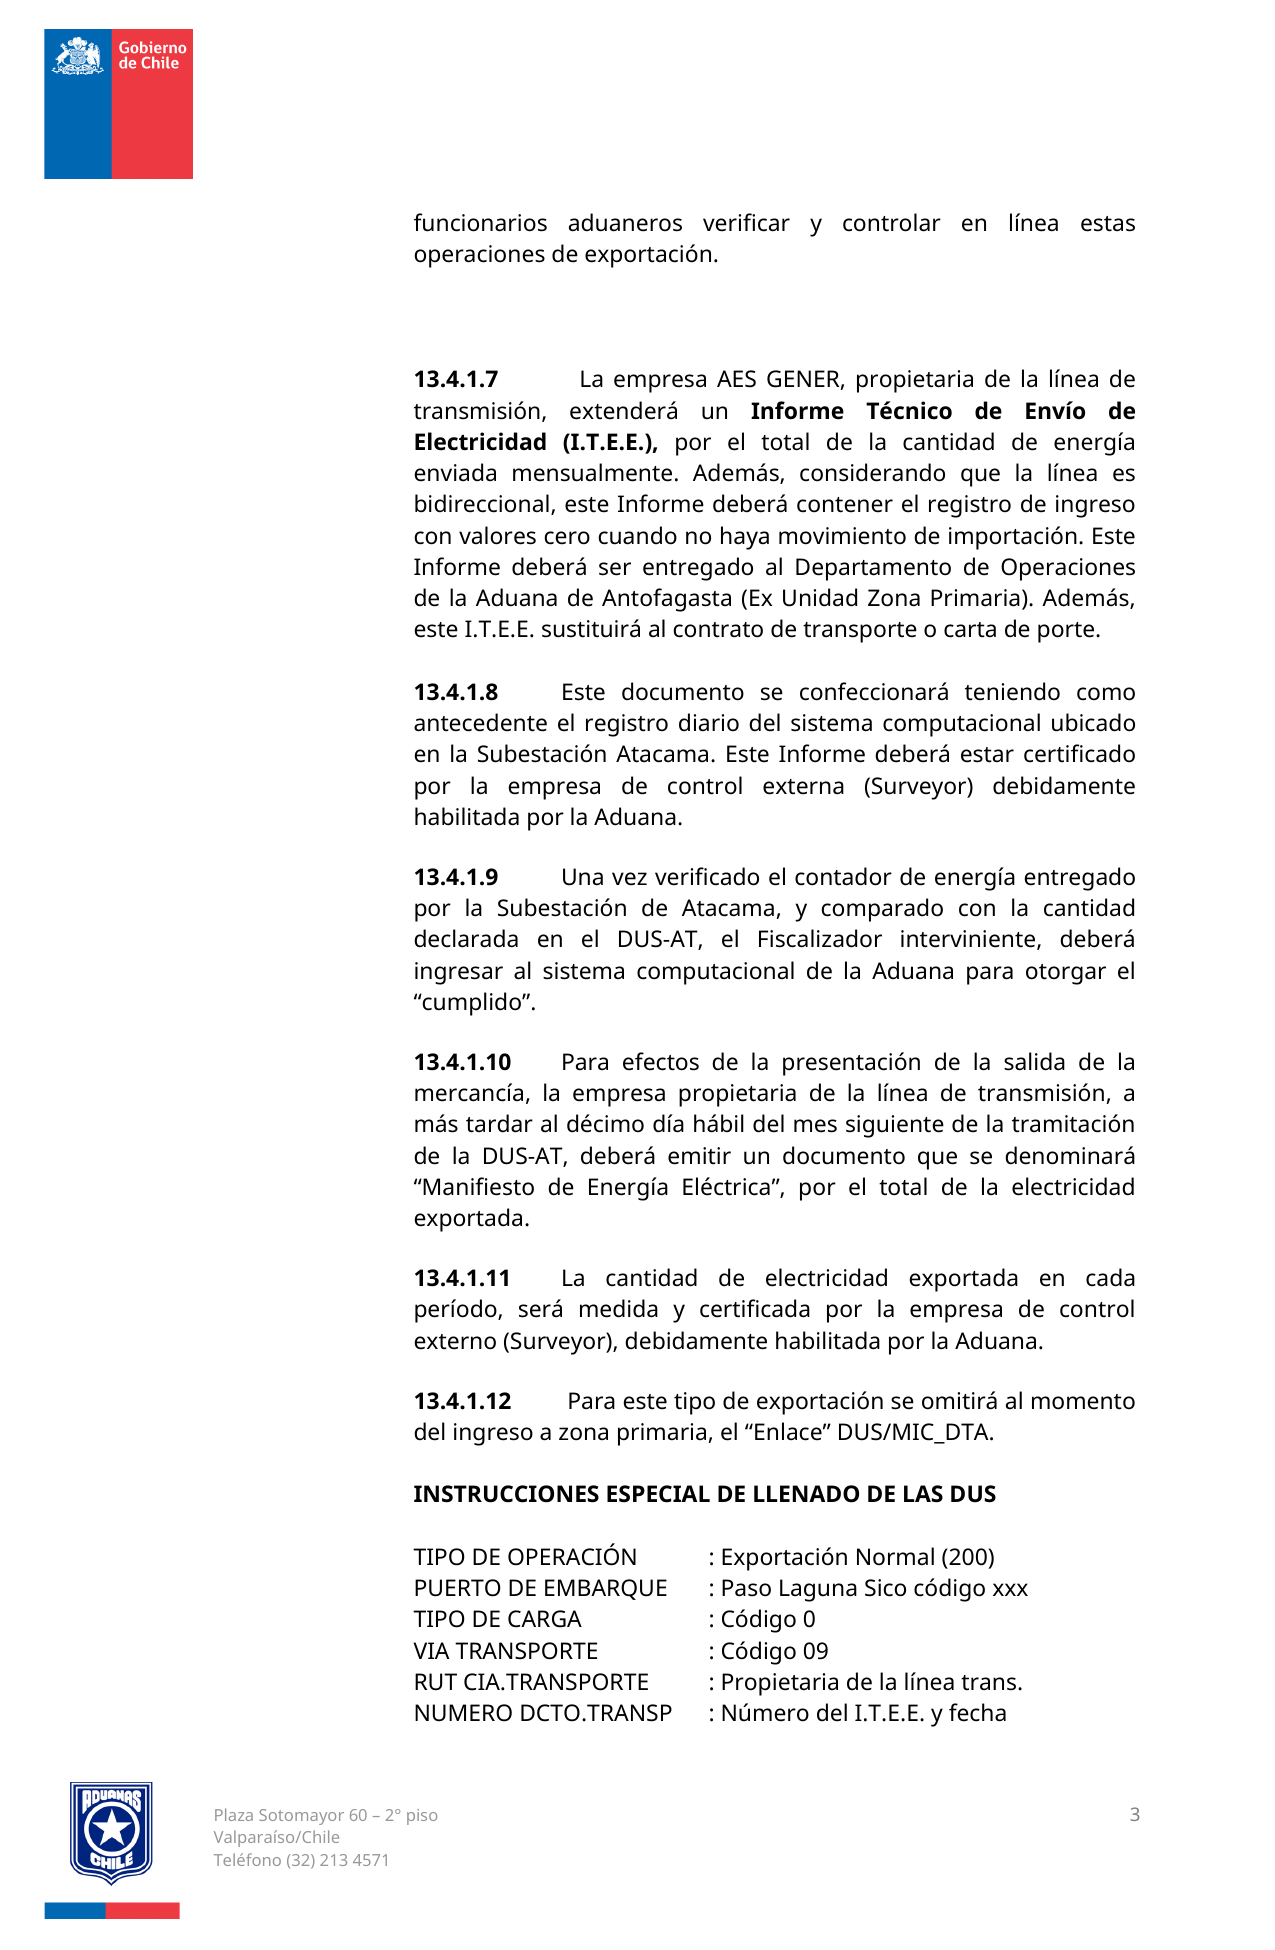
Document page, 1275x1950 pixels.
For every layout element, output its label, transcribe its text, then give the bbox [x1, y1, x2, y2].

text TIPO DE OPERACIÓN : Exportación Normal (200) [266, 1541, 1137, 1572]
text 13.4.1.8 Este documento se confeccionará teniendo como antecedente el registro diario del sistema computacional ubicado en la Subestación Atacama. Este Informe deberá estar certificado por la empresa de control externa (Surveyor) debidamente habilitada por la Aduana. [266, 676, 1137, 832]
text 13.4.1.9 Una vez verificado el contador de energía entregado por la Subestación de Atacama, y comparado con la cantidad declarada en el DUS-AT, el Fiscalizador interviniente, deberá ingresar al sistema computacional de la Aduana para otorgar el “cumplido”. [266, 861, 1137, 1017]
text 13.4.1.10 Para efectos de la presentación de la salida de la mercancía, la empresa propietaria de la línea de transmisión, a más tardar al décimo día hábil del mes siguiente de la tramitación de la DUS-AT, deberá emitir un documento que se denominará “Manifiesto de Energía Eléctrica”, por el total de la electricidad exportada. [266, 1046, 1137, 1233]
text INSTRUCCIONES ESPECIAL DE LLENADO DE LAS DUS [266, 1478, 1137, 1509]
picture [44, 1771, 180, 1919]
text 13.4.1.7 La empresa AES GENER, propietaria de la línea de transmisión, extenderá un Informe Técnico de Envío de Electricidad (I.T.E.E.), por el total de la cantidad de energía enviada mensualmente. Además, considerando que la línea es bidireccional, este Informe deberá contener el registro de ingreso con valores cero cuando no haya movimiento de importación. Este Informe deberá ser entregado al Departamento de Operaciones de la Aduana de Antofagasta (Ex Unidad Zona Primaria). Además, este I.T.E.E. sustituirá al contrato de transporte o carta de porte. [266, 363, 1137, 644]
text VIA TRANSPORTE : Código 09 [266, 1634, 1137, 1666]
text NUMERO DCTO.TRANSP : Número del I.T.E.E. y fecha [266, 1697, 1137, 1728]
text PUERTO DE EMBARQUE : Paso Laguna Sico código xxx [266, 1572, 1137, 1603]
picture [44, 29, 193, 179]
text RUT CIA.TRANSPORTE : Propietaria de la línea trans. [266, 1666, 1137, 1697]
text 13.4.1.12 Para este tipo de exportación se omitirá al momento del ingreso a zona primaria, el “Enlace” DUS/MIC_DTA. [266, 1384, 1137, 1447]
text 13.4.1.11 La cantidad de electricidad exportada en cada período, será medida y certificada por la empresa de control externo (Surveyor), debidamente habilitada por la Aduana. [266, 1262, 1137, 1356]
text TIPO DE CARGA : Código 0 [266, 1603, 1137, 1634]
